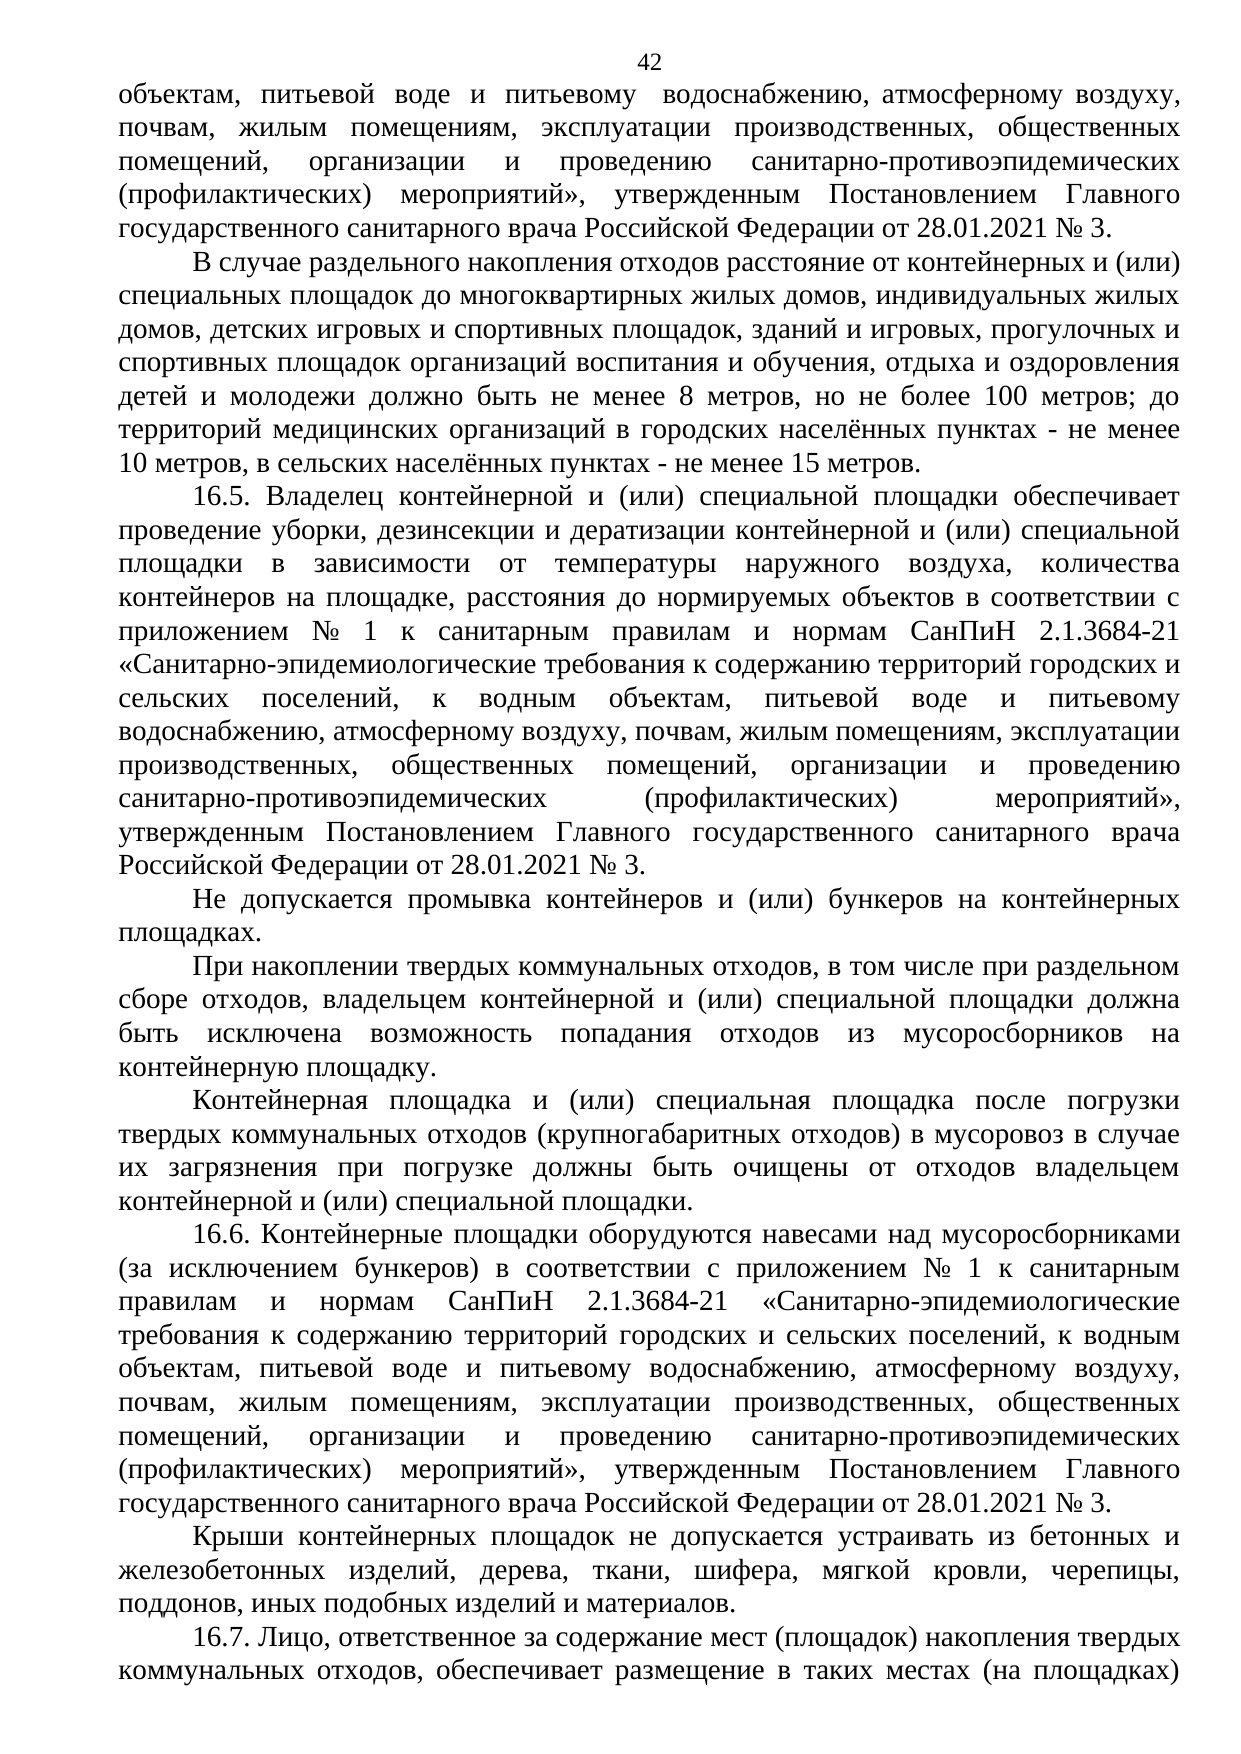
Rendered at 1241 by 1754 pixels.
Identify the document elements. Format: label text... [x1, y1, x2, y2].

text Не допускается промывка контейнеров и (или) бункеров на контейнерных площадках. [118, 881, 1181, 948]
text Контейнерная площадка и (или) специальная площадка после погрузки твердых коммунальных отходов (крупногабаритных отходов) в мусоровоз в случае их загрязнения при погрузке должны быть очищены от отходов владельцем контейнерной и (или) специальной площадки. [118, 1082, 1181, 1216]
text В случае раздельного накопления отходов расстояние от контейнерных и (или) специальных площадок до многоквартирных жилых домов, индивидуальных жилых домов, детских игровых и спортивных площадок, зданий и игровых, прогулочных и спортивных площадок организаций воспитания и обучения, отдыха и оздоровления детей и молодежи должно быть не менее 8 метров, но не более 100 метров; до территорий медицинских организаций в городских населённых пунктах - не менее 10 метров, в сельских населённых пунктах - не менее 15 метров. [118, 244, 1181, 478]
text При накоплении твердых коммунальных отходов, в том числе при раздельном сборе отходов, владельцем контейнерной и (или) специальной площадки должна быть исключена возможность попадания отходов из мусоросборников на контейнерную площадку. [118, 948, 1181, 1082]
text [118, 76, 1181, 244]
text 16.5. Владелец контейнерной и (или) специальной площадки обеспечивает проведение уборки, дезинсекции и дератизации контейнерной и (или) специальной площадки в зависимости от температуры наружного воздуха, количества контейнеров на площадке, расстояния до нормируемых объектов в соответствии с приложением № 1 к санитарным правилам и нормам СанПиН 2.1.3684-21 «Санитарно-эпидемиологические требования к содержанию территорий городских и сельских поселений, к водным объектам, питьевой воде и питьевому водоснабжению, атмосферному воздуху, почвам, жилым помещениям, эксплуатации производственных, общественных помещений, организации и проведению санитарно-противоэпидемических (профилактических) мероприятий», утвержденным Постановлением Главного государственного санитарного врача Российской Федерации от 28.01.2021 № 3. [118, 478, 1181, 881]
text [118, 1619, 1181, 1686]
text 16.6. Контейнерные площадки оборудуются навесами над мусоросборниками (за исключением бункеров) в соответствии с приложением № 1 к санитарным правилам и нормам СанПиН 2.1.3684-21 «Санитарно-эпидемиологические требования к содержанию территорий городских и сельских поселений, к водным объектам, питьевой воде и питьевому водоснабжению, атмосферному воздуху, почвам, жилым помещениям, эксплуатации производственных, общественных помещений, организации и проведению санитарно-противоэпидемических (профилактических) мероприятий», утвержденным Постановлением Главного государственного санитарного врача Российской Федерации от 28.01.2021 № 3. [118, 1216, 1181, 1518]
text Крыши контейнерных площадок не допускается устраивать из бетонных и железобетонных изделий, дерева, ткани, шифера, мягкой кровли, черепицы, поддонов, иных подобных изделий и материалов. [118, 1518, 1181, 1619]
